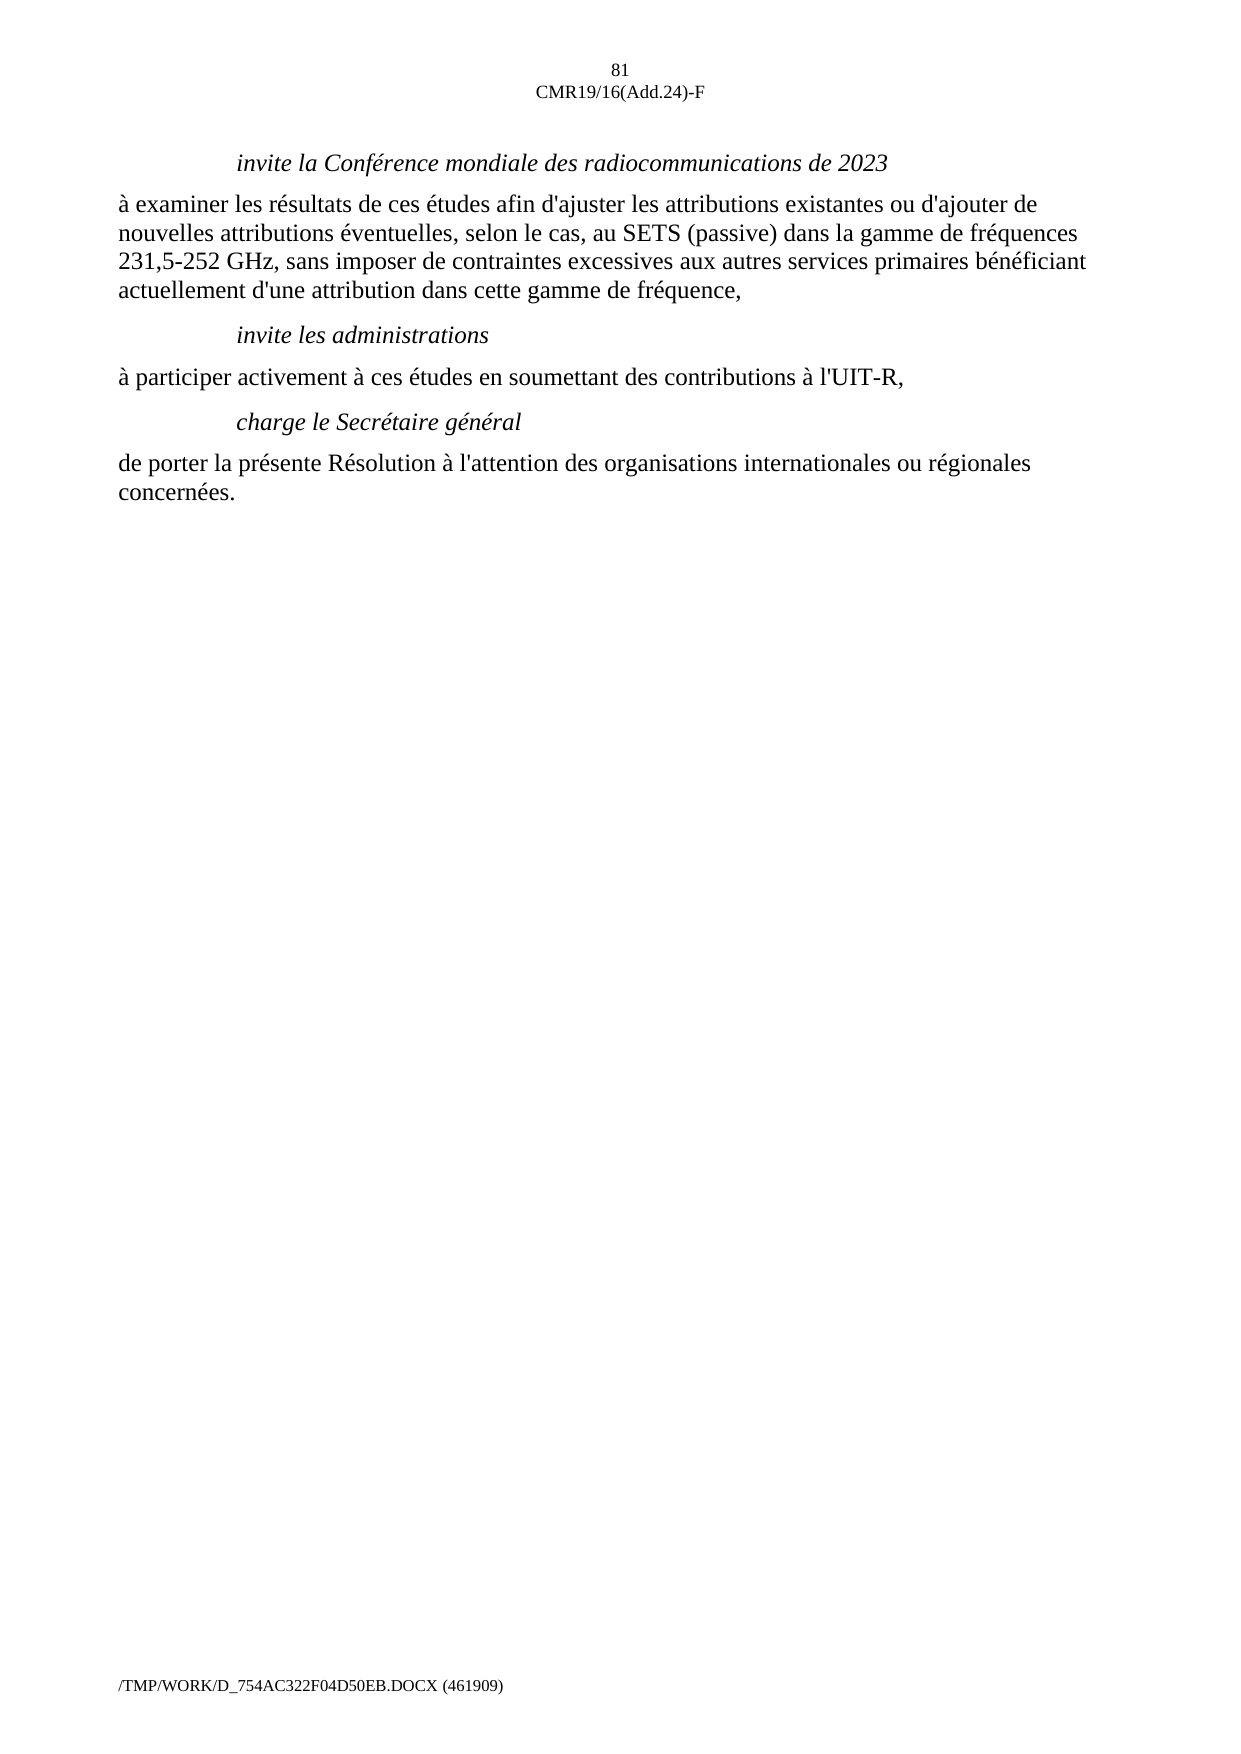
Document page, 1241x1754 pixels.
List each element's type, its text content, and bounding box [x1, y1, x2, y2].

text invite la Conférence mondiale des radiocommunications de 2023 [236, 148, 1122, 176]
text à examiner les résultats de ces études afin d'ajuster les attributions existantes ou d'ajouter de nouvelles attributions éventuelles, selon le cas, au SETS (passive) dans la gamme de fréquences 231,5-252 GHz, sans imposer de contraintes excessives aux autres services primaires bénéficiant actuellement d'une attribution dans cette gamme de fréquence, [118, 189, 1122, 304]
text à participer activement à ces études en soumettant des contributions à l'UIT-R, [118, 362, 1122, 391]
text de porter la présente Résolution à l'attention des organisations internationales ou régionales concernées. [118, 448, 1122, 506]
text invite les administrations [236, 321, 1122, 349]
text charge le Secrétaire général [236, 407, 1122, 436]
